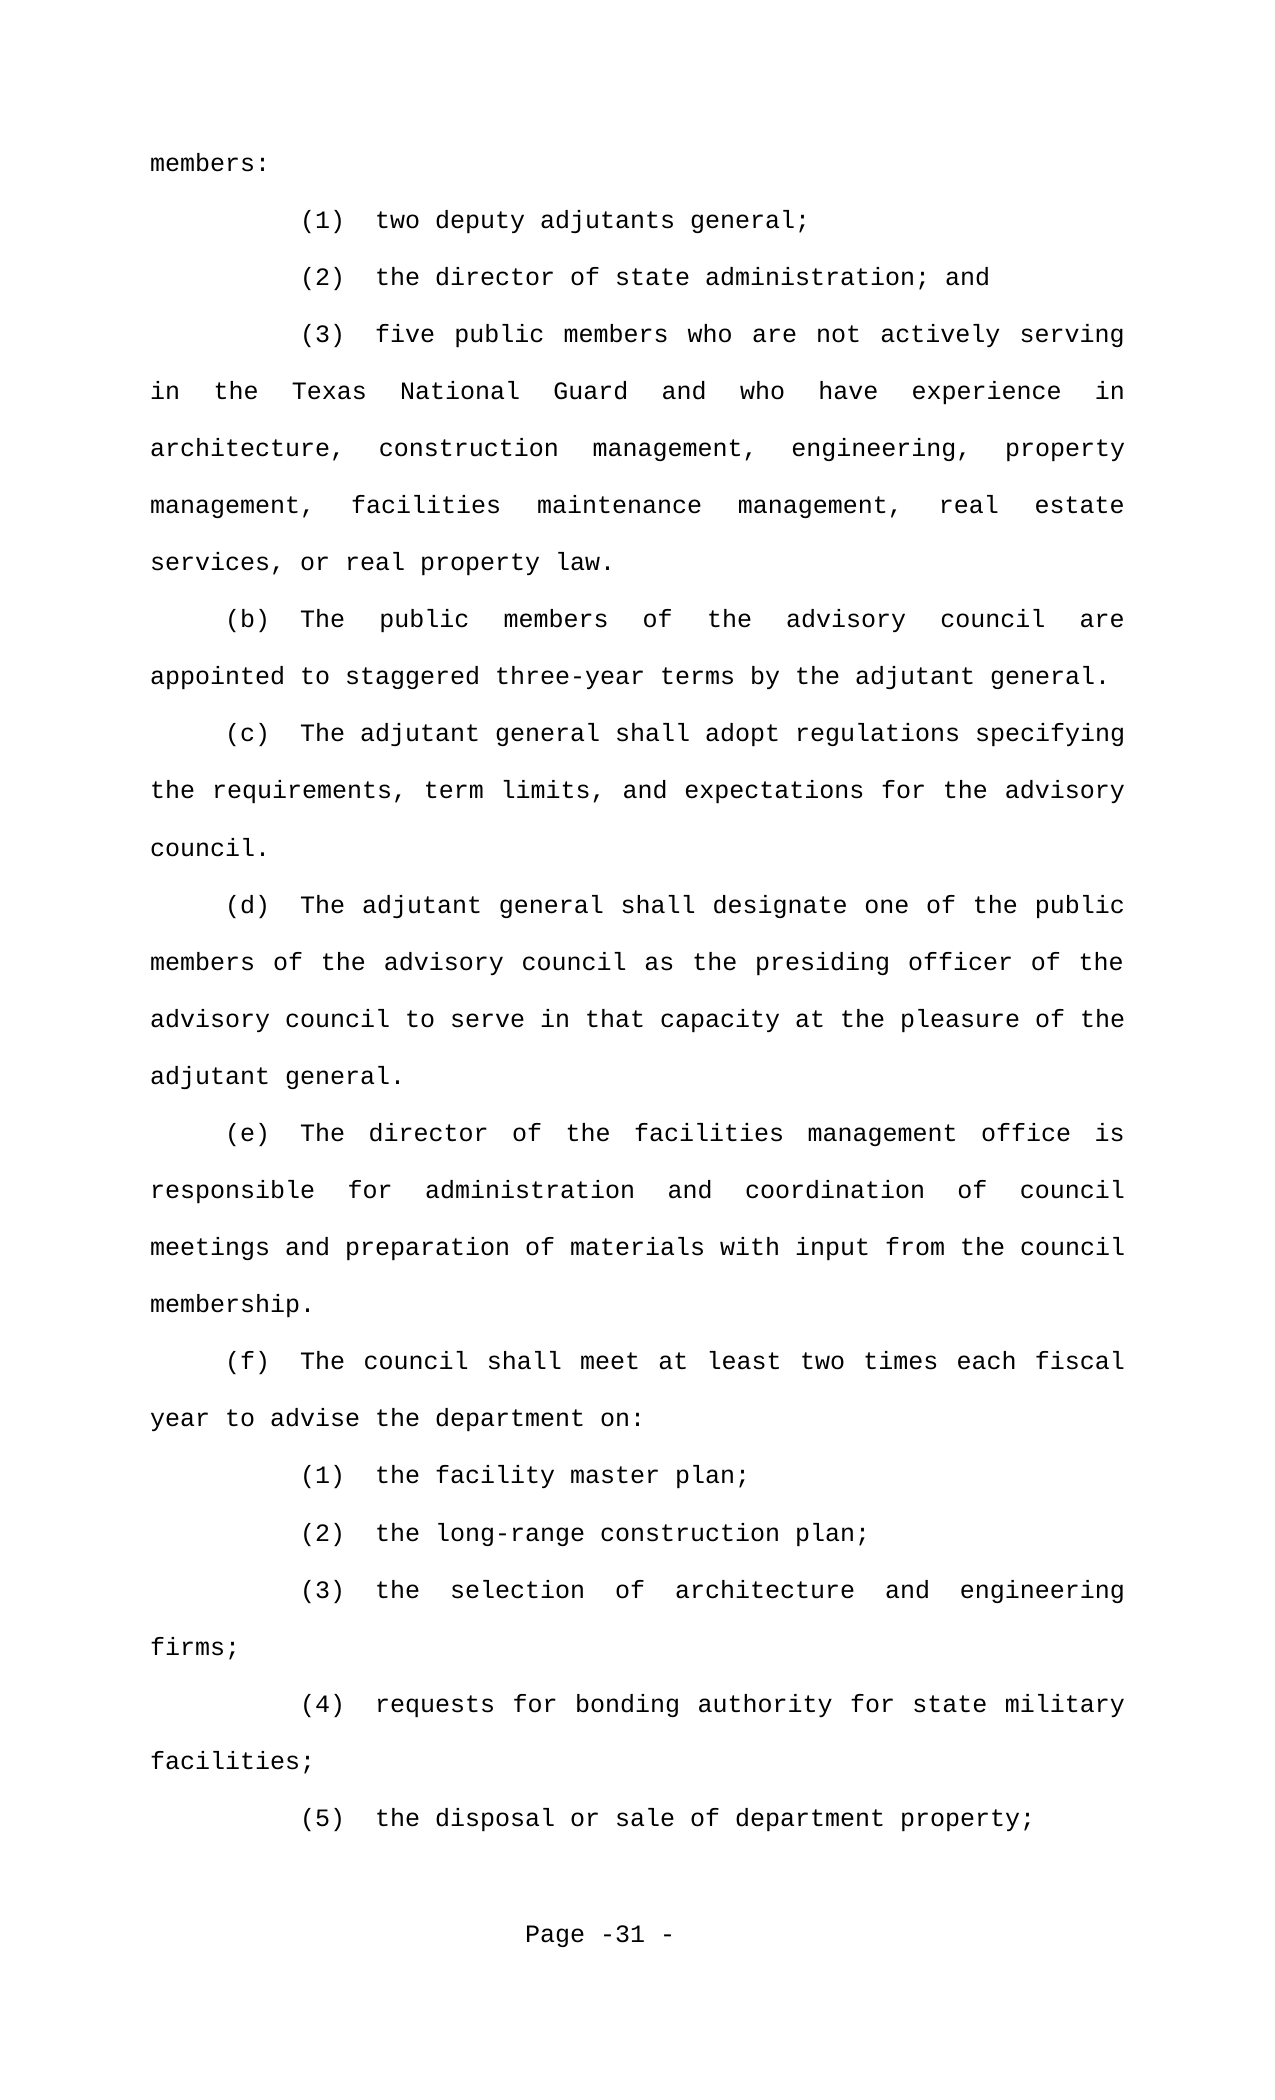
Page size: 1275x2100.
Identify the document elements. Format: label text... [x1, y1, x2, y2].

text (d) The adjutant general shall designate one of the public members of the advisory council as the presiding officer of the advisory council to serve in that capacity at the pleasure of the adjutant general. [150, 892, 1125, 1092]
text (2) the long-range construction plan; [150, 1520, 1125, 1548]
text (c) The adjutant general shall adopt regulations specifying the requirements, term limits, and expectations for the advisory council. [150, 721, 1125, 863]
text (b) The public members of the advisory council are appointed to staggered three-year terms by the adjutant general. [150, 607, 1125, 692]
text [150, 150, 1125, 178]
text (3) five public members who are not actively serving in the Texas National Guard and who have experience in architecture, construction management, engineering, property management, facilities maintenance management, real estate services, or real property law. [150, 321, 1125, 578]
text (f) The council shall meet at least two times each fiscal year to advise the department on: [150, 1349, 1125, 1434]
text (5) the disposal or sale of department property; [150, 1805, 1125, 1834]
text (2) the director of state administration; and [150, 264, 1125, 293]
text (3) the selection of architecture and engineering firms; [150, 1577, 1125, 1663]
text (4) requests for bonding authority for state military facilities; [150, 1691, 1125, 1777]
text (e) The director of the facilities management office is responsible for administration and coordination of council meetings and preparation of materials with input from the council membership. [150, 1120, 1125, 1320]
text (1) the facility master plan; [150, 1463, 1125, 1491]
text (1) two deputy adjutants general; [150, 207, 1125, 236]
